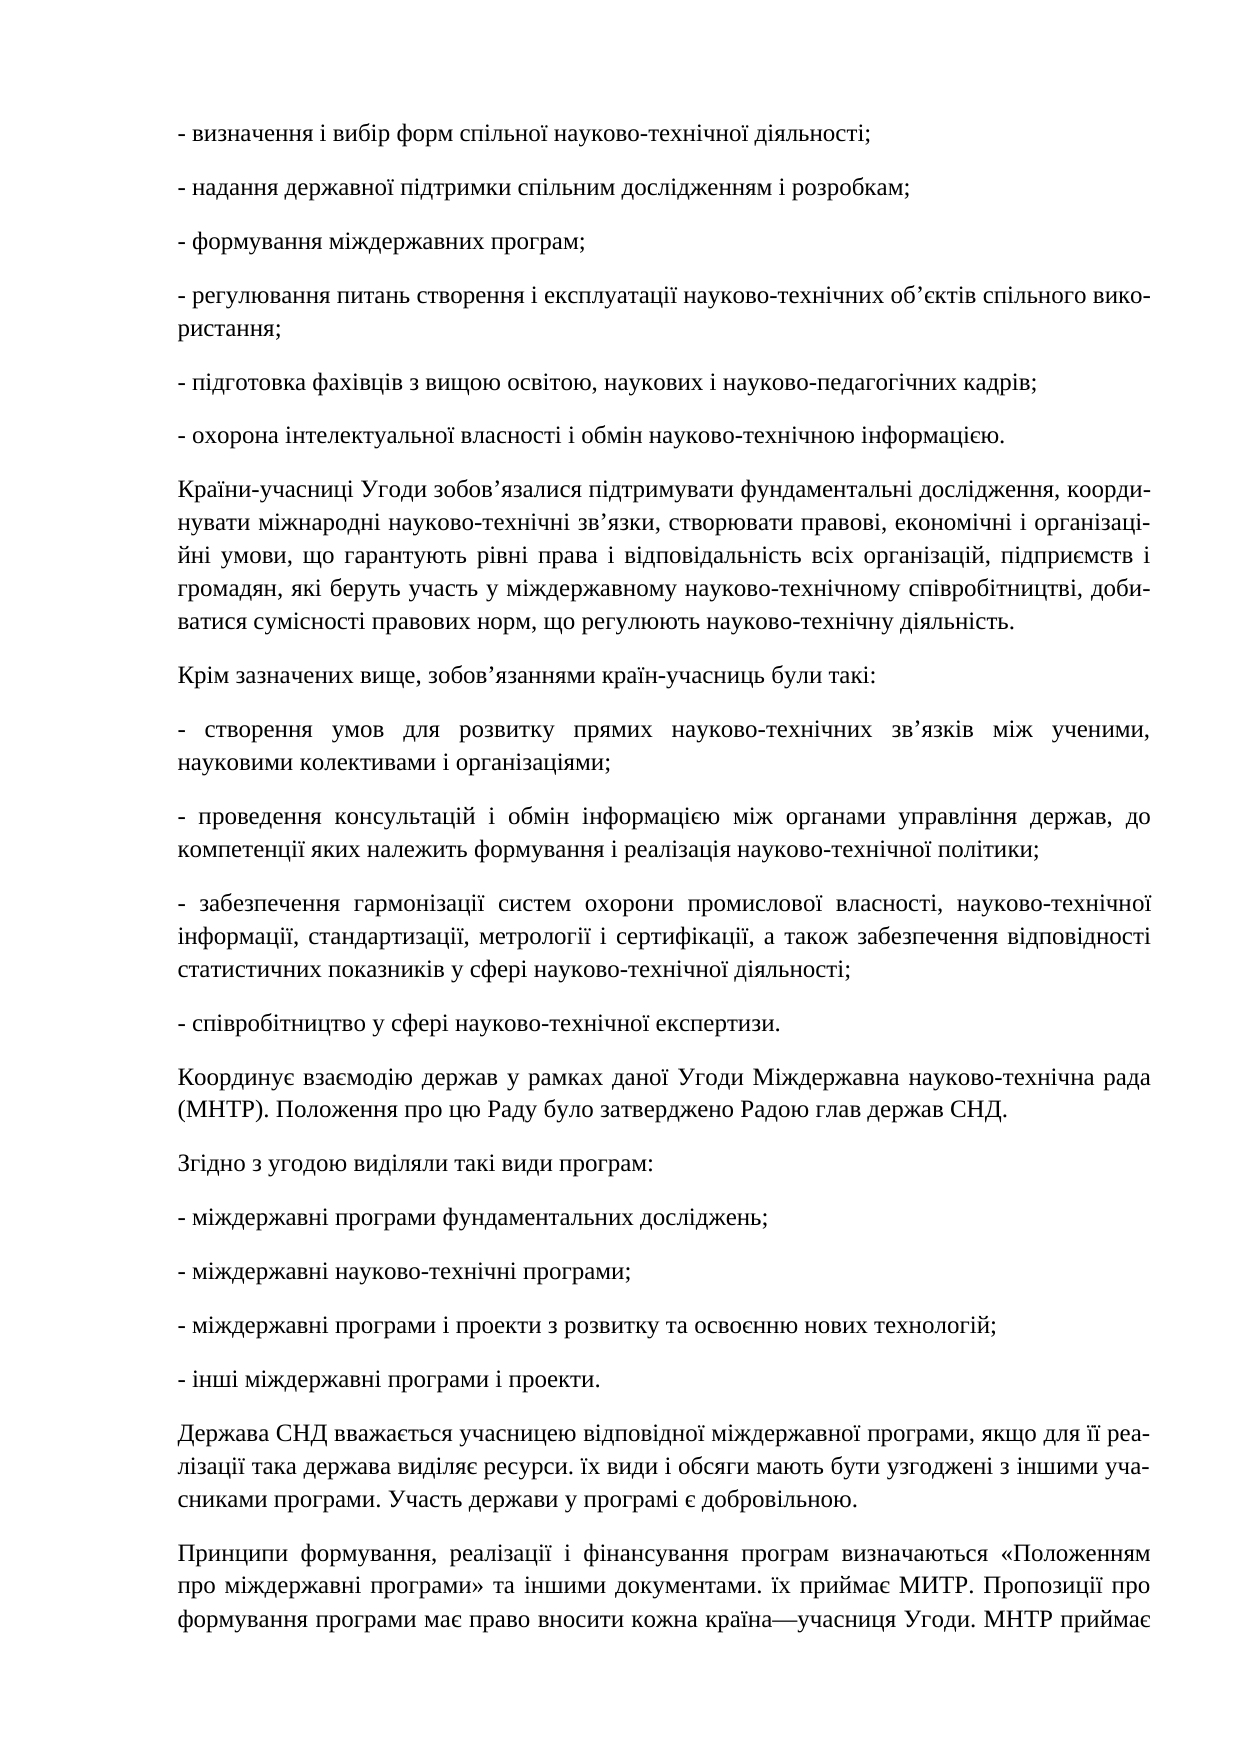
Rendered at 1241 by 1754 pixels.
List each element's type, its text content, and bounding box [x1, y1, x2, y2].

text Крім зазначених вище, зобов’язаннями країн-учасниць були такі: [177, 660, 1152, 689]
text Держава СНД вважається учасницею відповідної міждержавної програми, якщо для її реа-лізації така держава виділяє ресурси. їх види і обсяги мають бути узгоджені з іншими уча-сниками програми. Участь держави у програмі є добровільною. [177, 1418, 1152, 1512]
text - забезпечення гармонізації систем охорони промислової власності, науково-технічної інформації, стандартизації, метрології і сертифікації, а також забезпечення відповідності статистичних показників у сфері науково-технічної діяльності; [177, 888, 1152, 983]
text - співробітництво у сфері науково-технічної експертизи. [177, 1008, 1152, 1036]
text - проведення консультацій і обмін інформацією між органами управління держав, до компетенції яких належить формування і реалізація науково-технічної політики; [177, 801, 1152, 863]
text Згідно з угодою виділяли такі види програм: [177, 1148, 1152, 1177]
text - охорона інтелектуальної власності і обмін науково-технічною інформацією. [177, 420, 1152, 449]
text Країни-учасниці Угоди зобов’язалися підтримувати фундаментальні дослідження, коорди-нувати міжнародні науково-технічні зв’язки, створювати правові, економічні і організаці-йні умови, що гарантують рівні права і відповідальність всіх організацій, підприємств і громадян, які беруть участь у міждержавному науково-технічному співробітництві, доби-ватися сумісності правових норм, що регулюють науково-технічну діяльність. [177, 474, 1152, 635]
text - регулювання питань створення і експлуатації науково-технічних об’єктів спільного вико-ристання; [177, 280, 1152, 341]
text - підготовка фахівців з вищою освітою, наукових і науково-педагогічних кадрів; [177, 367, 1152, 395]
text Координує взаємодію держав у рамках даної Угоди Міждержавна науково-технічна рада (МНТР). Положення про цю Раду було затверджено Радою глав держав СНД. [177, 1062, 1152, 1123]
text - формування міждержавних програм; [177, 226, 1152, 254]
text - створення умов для розвитку прямих науково-технічних зв’язків між ученими, науковими колективами і організаціями; [177, 714, 1152, 776]
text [177, 1538, 1152, 1632]
text - міждержавні науково-технічні програми; [177, 1256, 1152, 1285]
text - визначення і вибір форм спільної науково-технічної діяльності; [177, 118, 1152, 147]
text - інші міждержавні програми і проекти. [177, 1364, 1152, 1393]
text - надання державної підтримки спільним дослідженням і розробкам; [177, 172, 1152, 201]
text - міждержавні програми фундаментальних досліджень; [177, 1202, 1152, 1231]
text - міждержавні програми і проекти з розвитку та освоєнню нових технологій; [177, 1310, 1152, 1339]
